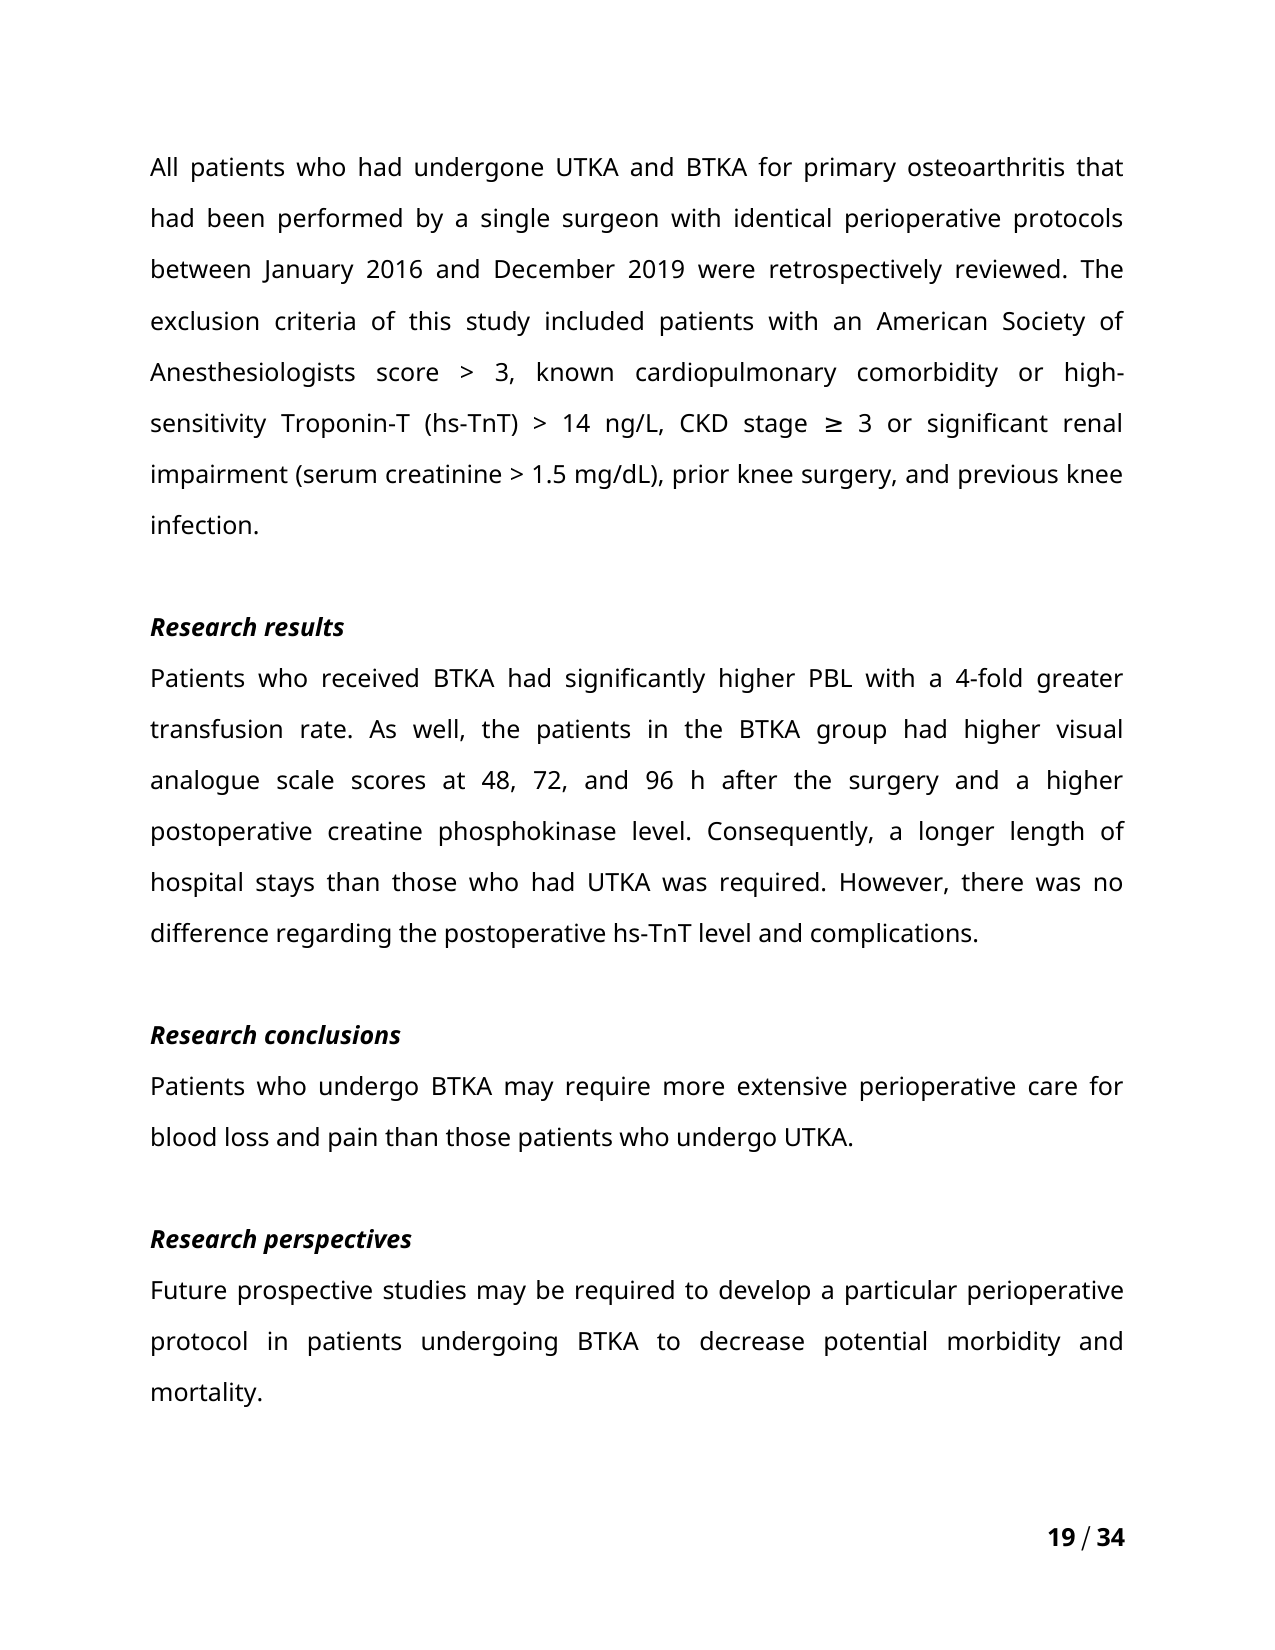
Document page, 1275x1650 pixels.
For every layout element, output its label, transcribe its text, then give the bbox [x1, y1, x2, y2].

text Research conclusions [150, 1018, 1125, 1052]
text Patients who received BTKA had significantly higher PBL with a 4-fold greater transfusion rate. As well, the patients in the BTKA group had higher visual analogue scale scores at 48, 72, and 96 h after the surgery and a higher postoperative creatine phosphokinase level. Consequently, a longer length of hospital stays than those who had UTKA was required. However, there was no difference regarding the postoperative hs-TnT level and complications. [150, 660, 1125, 950]
text Patients who undergo BTKA may require more extensive perioperative care for blood loss and pain than those patients who undergo UTKA. [150, 1069, 1125, 1154]
text Research results [150, 609, 1125, 643]
text All patients who had undergone UTKA and BTKA for primary osteoarthritis that had been performed by a single surgeon with identical perioperative protocols between January 2016 and December 2019 were retrospectively reviewed. The exclusion criteria of this study included patients with an American Society of Anesthesiologists score > 3, known cardiopulmonary comorbidity or high-sensitivity Troponin-T (hs-TnT) > 14 ng/L, CKD stage ≥ 3 or significant renal impairment (serum creatinine > 1.5 mg/dL), prior knee surgery, and previous knee infection. [150, 150, 1125, 541]
text Future prospective studies may be required to develop a particular perioperative protocol in patients undergoing BTKA to decrease potential morbidity and mortality. [150, 1273, 1125, 1409]
text Research perspectives [150, 1222, 1125, 1256]
